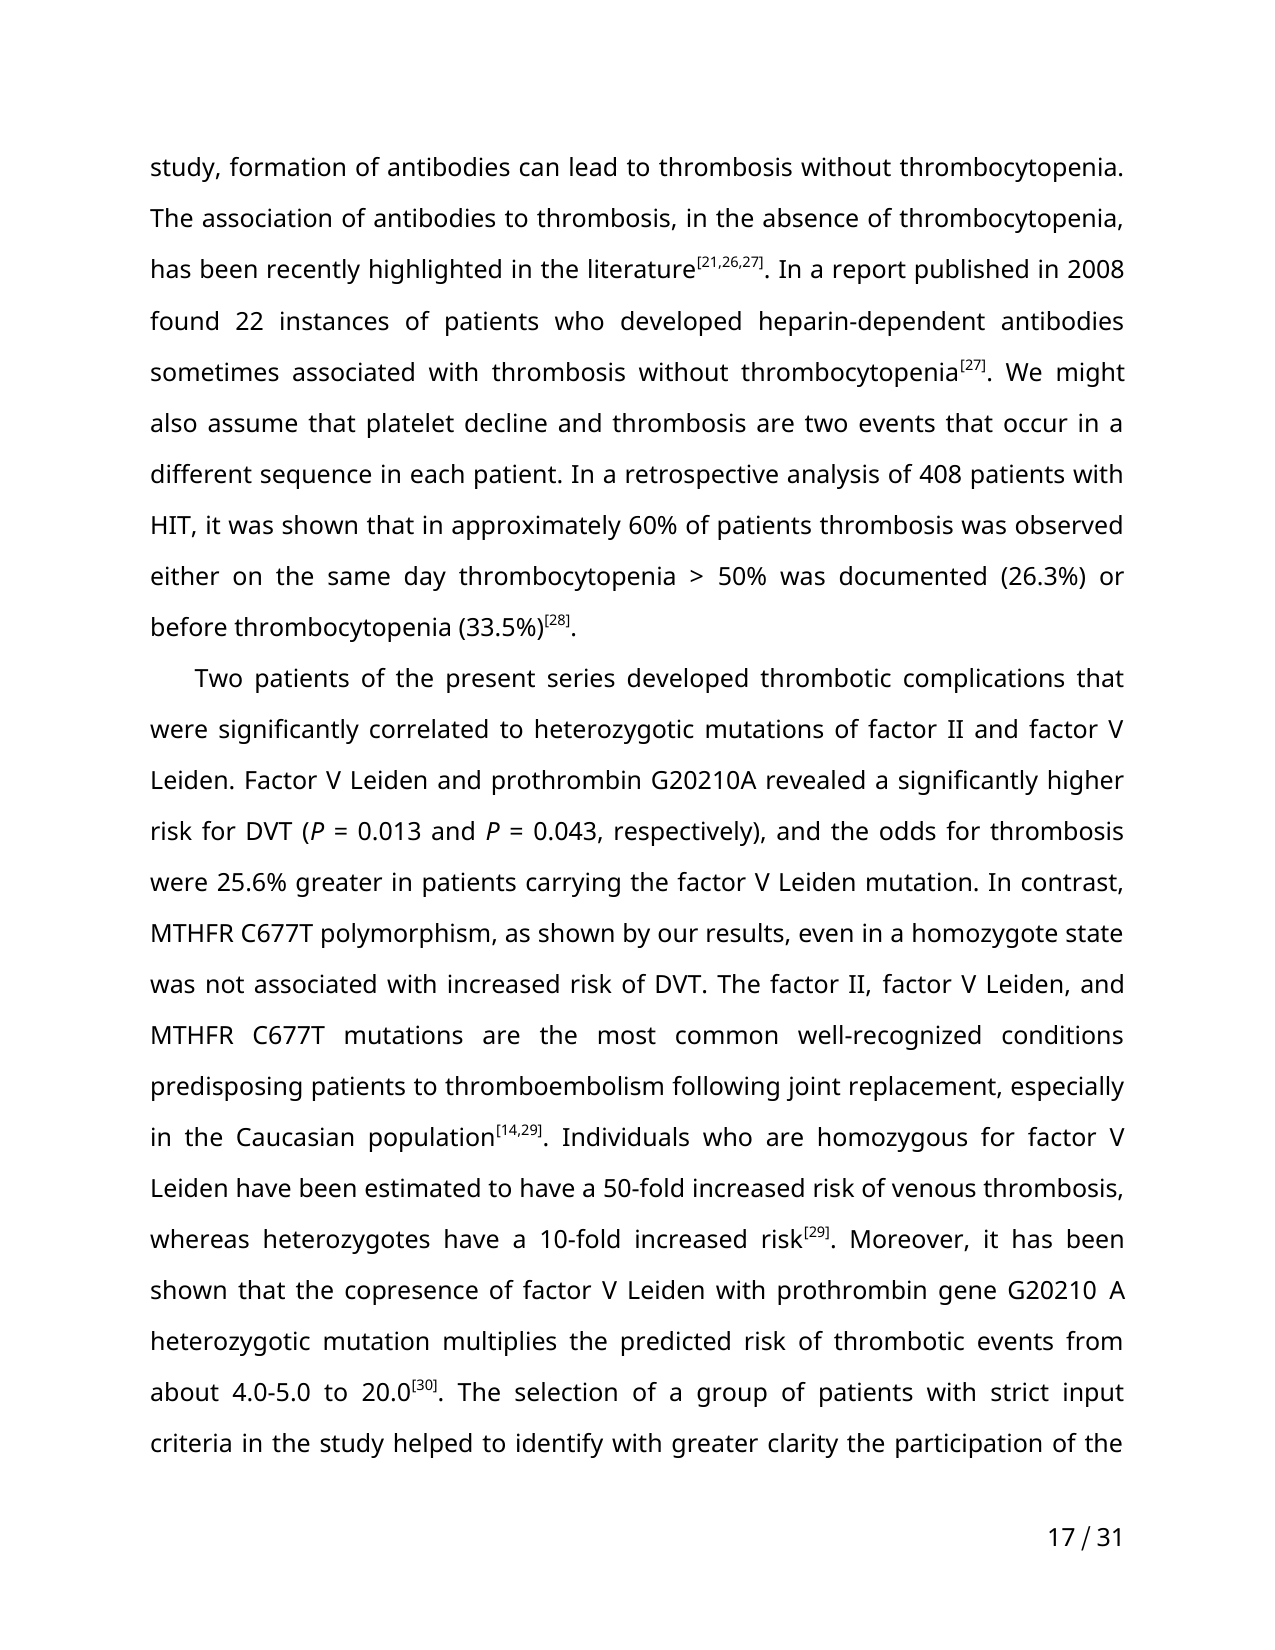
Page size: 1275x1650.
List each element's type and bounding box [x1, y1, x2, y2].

text [150, 150, 1125, 643]
text [150, 660, 1125, 1460]
